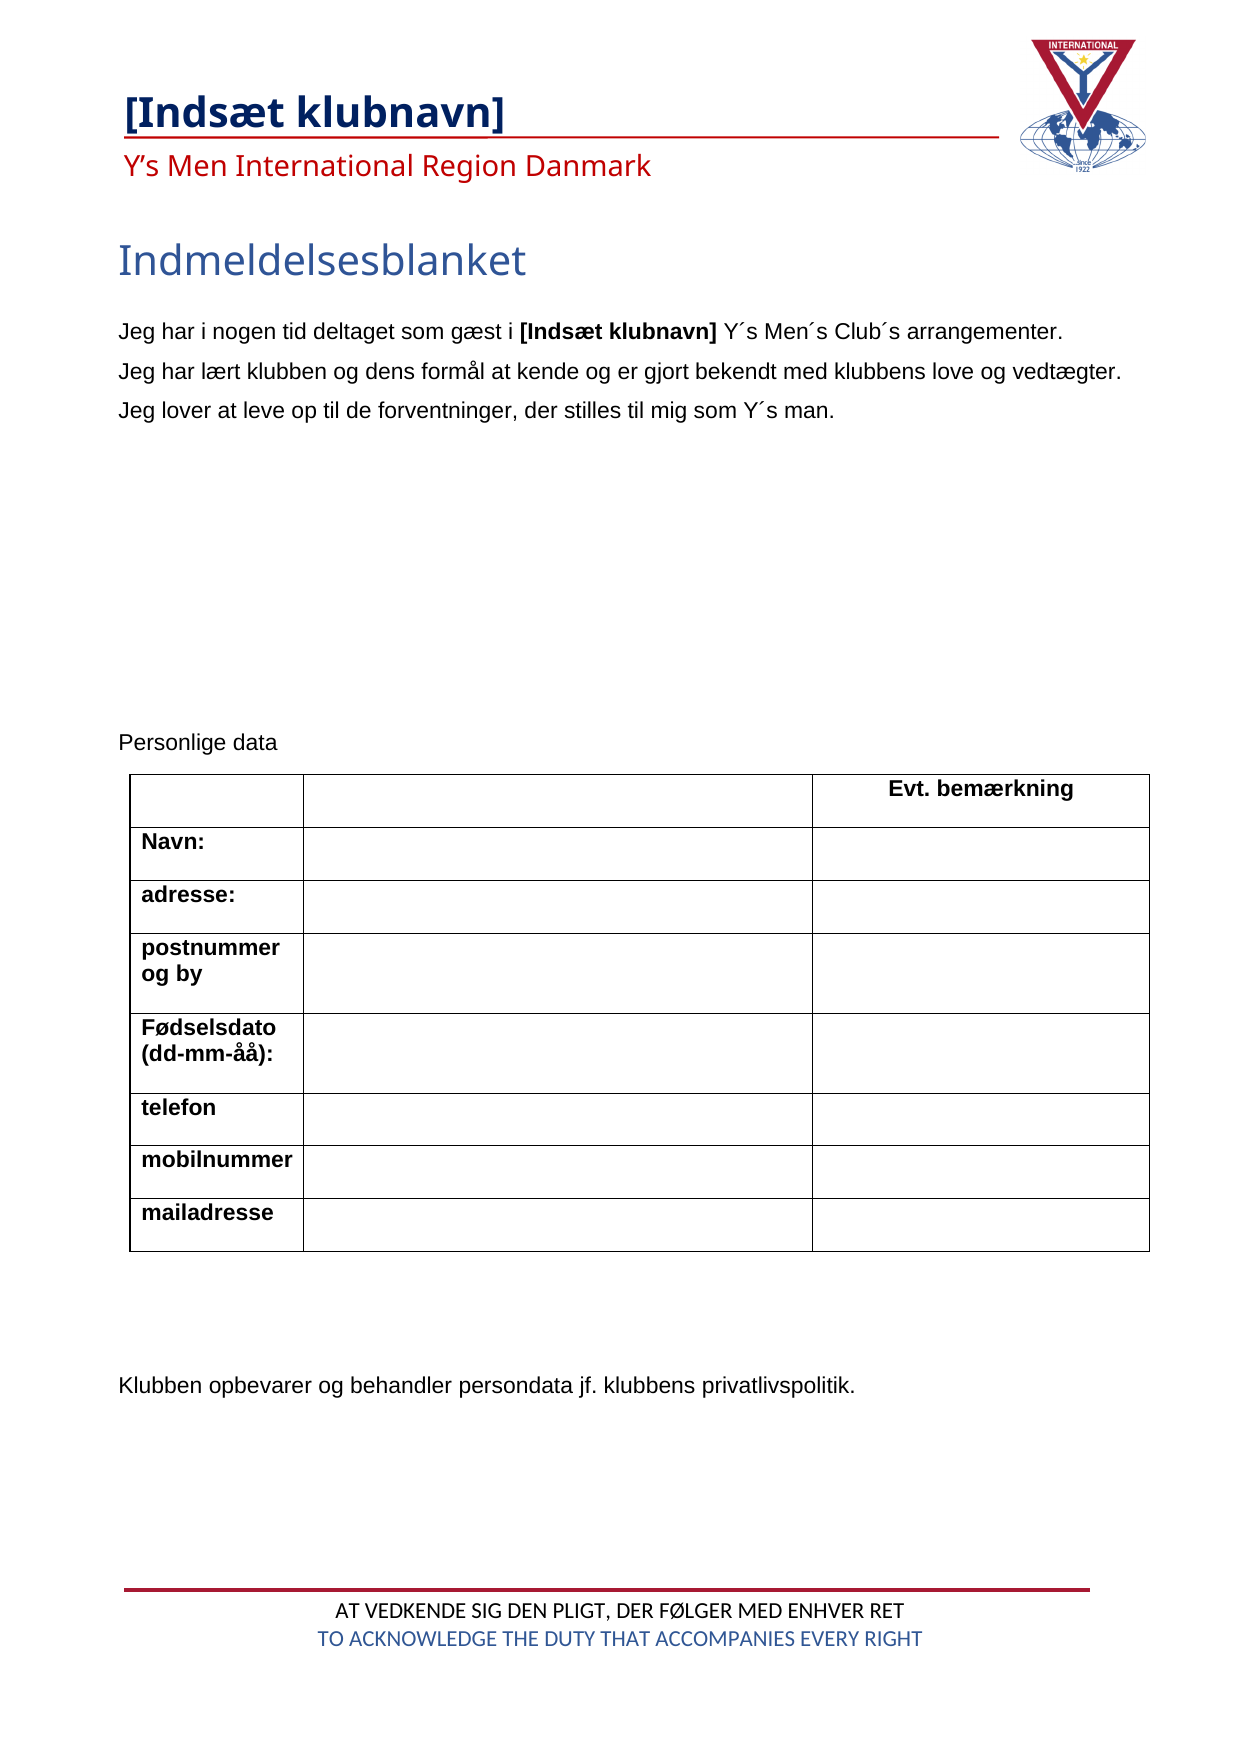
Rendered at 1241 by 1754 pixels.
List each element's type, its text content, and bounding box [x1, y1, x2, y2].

table_cell [304, 1199, 812, 1251]
title Jeg lover at leve op til de forventninger, der stilles til mig som Y´s man. [118, 397, 1122, 585]
table_cell Fødselsdato (dd-mm-åå): [131, 1014, 303, 1093]
text Personlige data [118, 729, 1122, 756]
table_cell [304, 1094, 812, 1145]
table_cell [813, 934, 1149, 1013]
table_cell [813, 1199, 1149, 1251]
text Klubben opbevarer og behandler persondata jf. klubbens privatlivspolitik. [118, 1372, 1122, 1399]
table_cell [304, 934, 812, 1013]
table_cell postnummer og by [131, 934, 303, 1013]
table_header [304, 775, 812, 827]
title Jeg har i nogen tid deltaget som gæst i [Indsæt klubnavn] Y´s Men´s Club´s arrangementer. [118, 318, 1122, 344]
table_cell mobilnummer [131, 1146, 303, 1198]
table_header [131, 775, 303, 827]
picture [1020, 36, 1146, 175]
table_cell mailadresse [131, 1199, 303, 1251]
subtitle Indmeldelsesblanket [118, 231, 1122, 287]
table_cell [304, 1146, 812, 1198]
title Jeg har lært klubben og dens formål at kende og er gjort bekendt med klubbens love og vedtægter. [118, 358, 1122, 384]
table_cell [813, 1146, 1149, 1198]
table_cell [813, 881, 1149, 932]
table_cell [304, 828, 812, 880]
table_cell telefon [131, 1094, 303, 1145]
table_cell adresse: [131, 881, 303, 932]
table_cell [304, 1014, 812, 1093]
table_header Evt. bemærkning [813, 775, 1149, 827]
table_cell Navn: [131, 828, 303, 880]
table_cell [813, 828, 1149, 880]
table_cell [304, 881, 812, 932]
table_cell [813, 1094, 1149, 1145]
table_cell [813, 1014, 1149, 1093]
